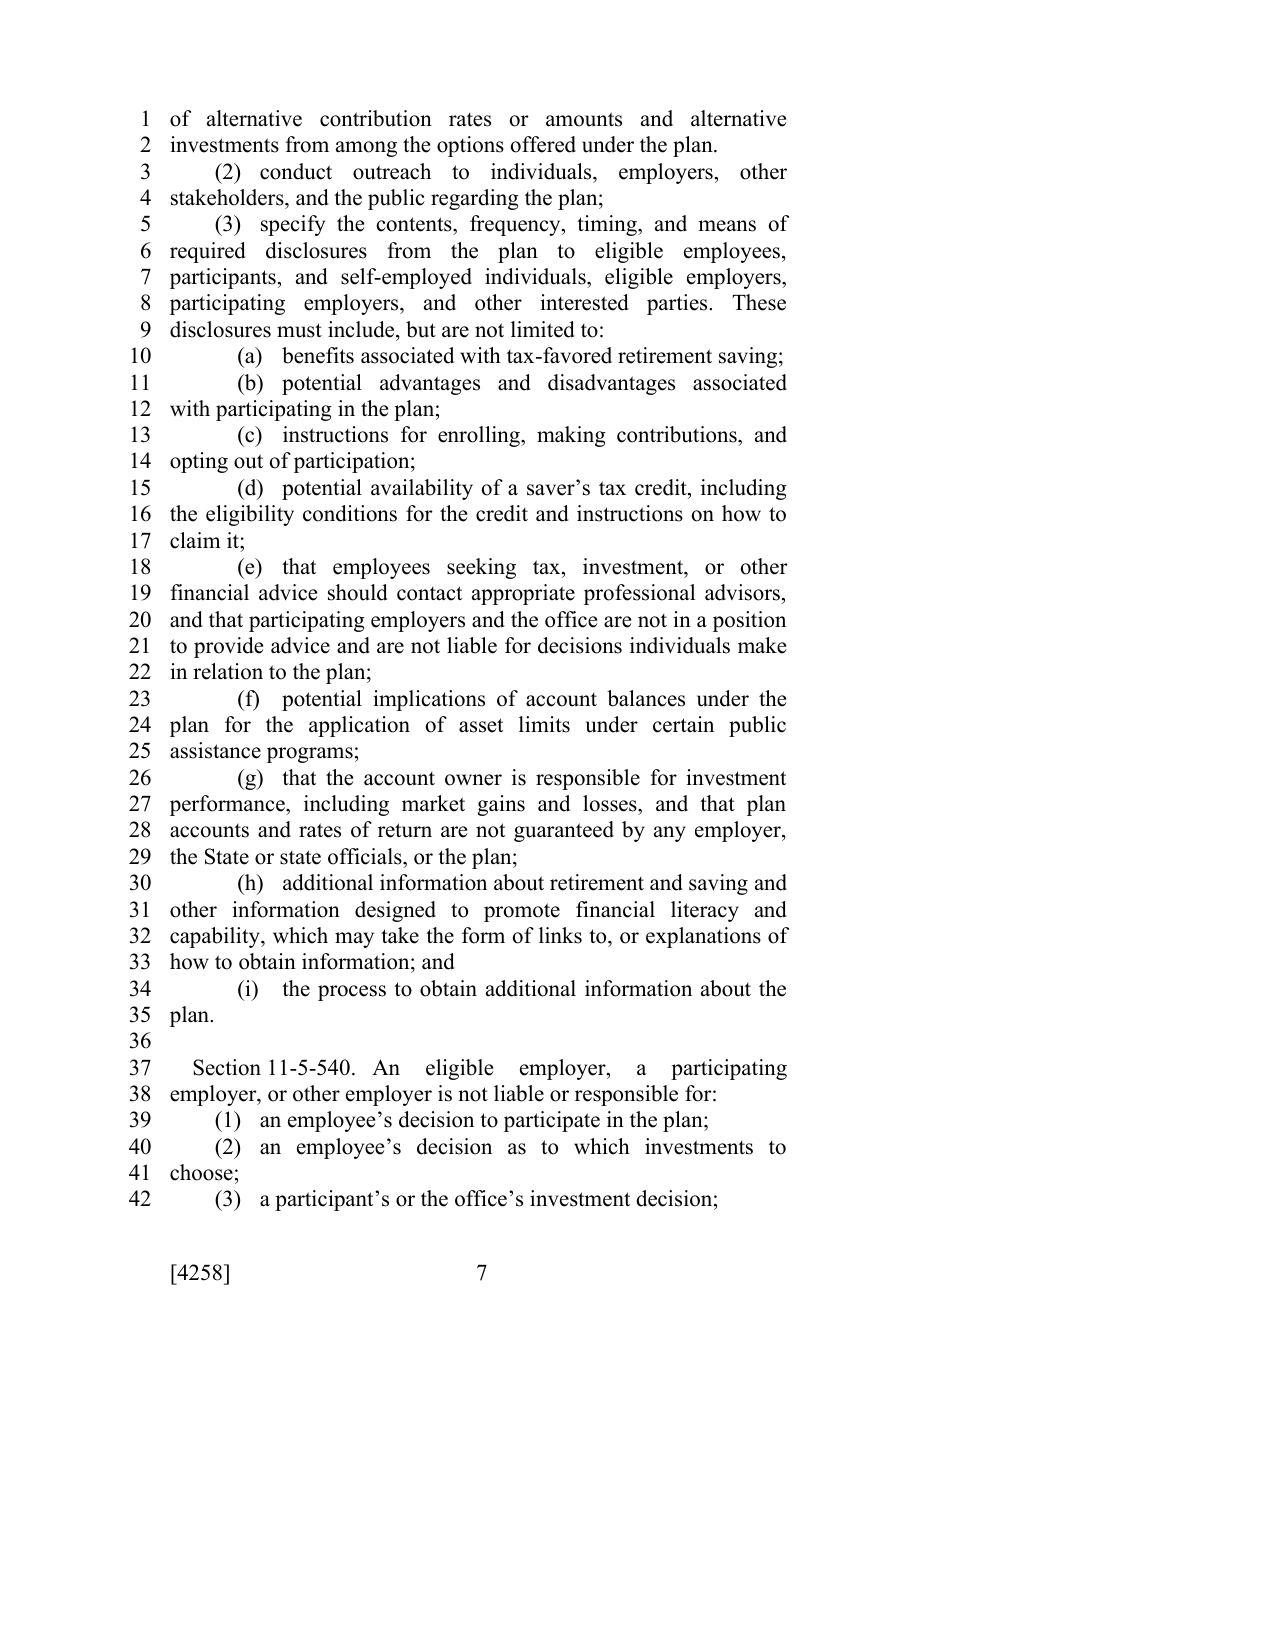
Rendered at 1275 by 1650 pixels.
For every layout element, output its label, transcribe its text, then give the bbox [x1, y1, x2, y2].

text (g) that the account owner is responsible for investment performance, including market gains and losses, and that plan accounts and rates of return are not guaranteed by any employer, the State or state officials, or the plan; [169, 764, 787, 869]
text Section 11-5-540. An eligible employer, a participating employer, or other employer is not liable or responsible for: [169, 1054, 787, 1106]
text (a) benefits associated with tax-favored retirement saving; [169, 342, 787, 368]
text (b) potential advantages and disadvantages associated with participating in the plan; [169, 368, 787, 421]
text (f) potential implications of account balances under the plan for the application of asset limits under certain public assistance programs; [169, 685, 787, 764]
text (i) the process to obtain additional information about the plan. [169, 975, 787, 1027]
text (e) that employees seeking tax, investment, or other financial advice should contact appropriate professional advisors, and that participating employers and the office are not in a position to provide advice and are not liable for decisions individuals make in relation to the plan; [169, 553, 787, 685]
text (3) specify the contents, frequency, timing, and means of required disclosures from the plan to eligible employees, participants, and self-employed individuals, eligible employers, participating employers, and other interested parties. These disclosures must include, but are not limited to: [169, 210, 787, 342]
text (1) an employee’s decision to participate in the plan; [169, 1106, 787, 1133]
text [169, 105, 787, 158]
text (2) an employee’s decision as to which investments to choose; [169, 1133, 787, 1186]
text (h) additional information about retirement and saving and other information designed to promote financial literacy and capability, which may take the form of links to, or explanations of how to obtain information; and [169, 869, 787, 975]
text (c) instructions for enrolling, making contributions, and opting out of participation; [169, 421, 787, 474]
text (2) conduct outreach to individuals, employers, other stakeholders, and the public regarding the plan; [169, 158, 787, 210]
text (d) potential availability of a saver’s tax credit, including the eligibility conditions for the credit and instructions on how to claim it; [169, 474, 787, 553]
text (3) a participant’s or the office’s investment decision; [169, 1186, 787, 1212]
